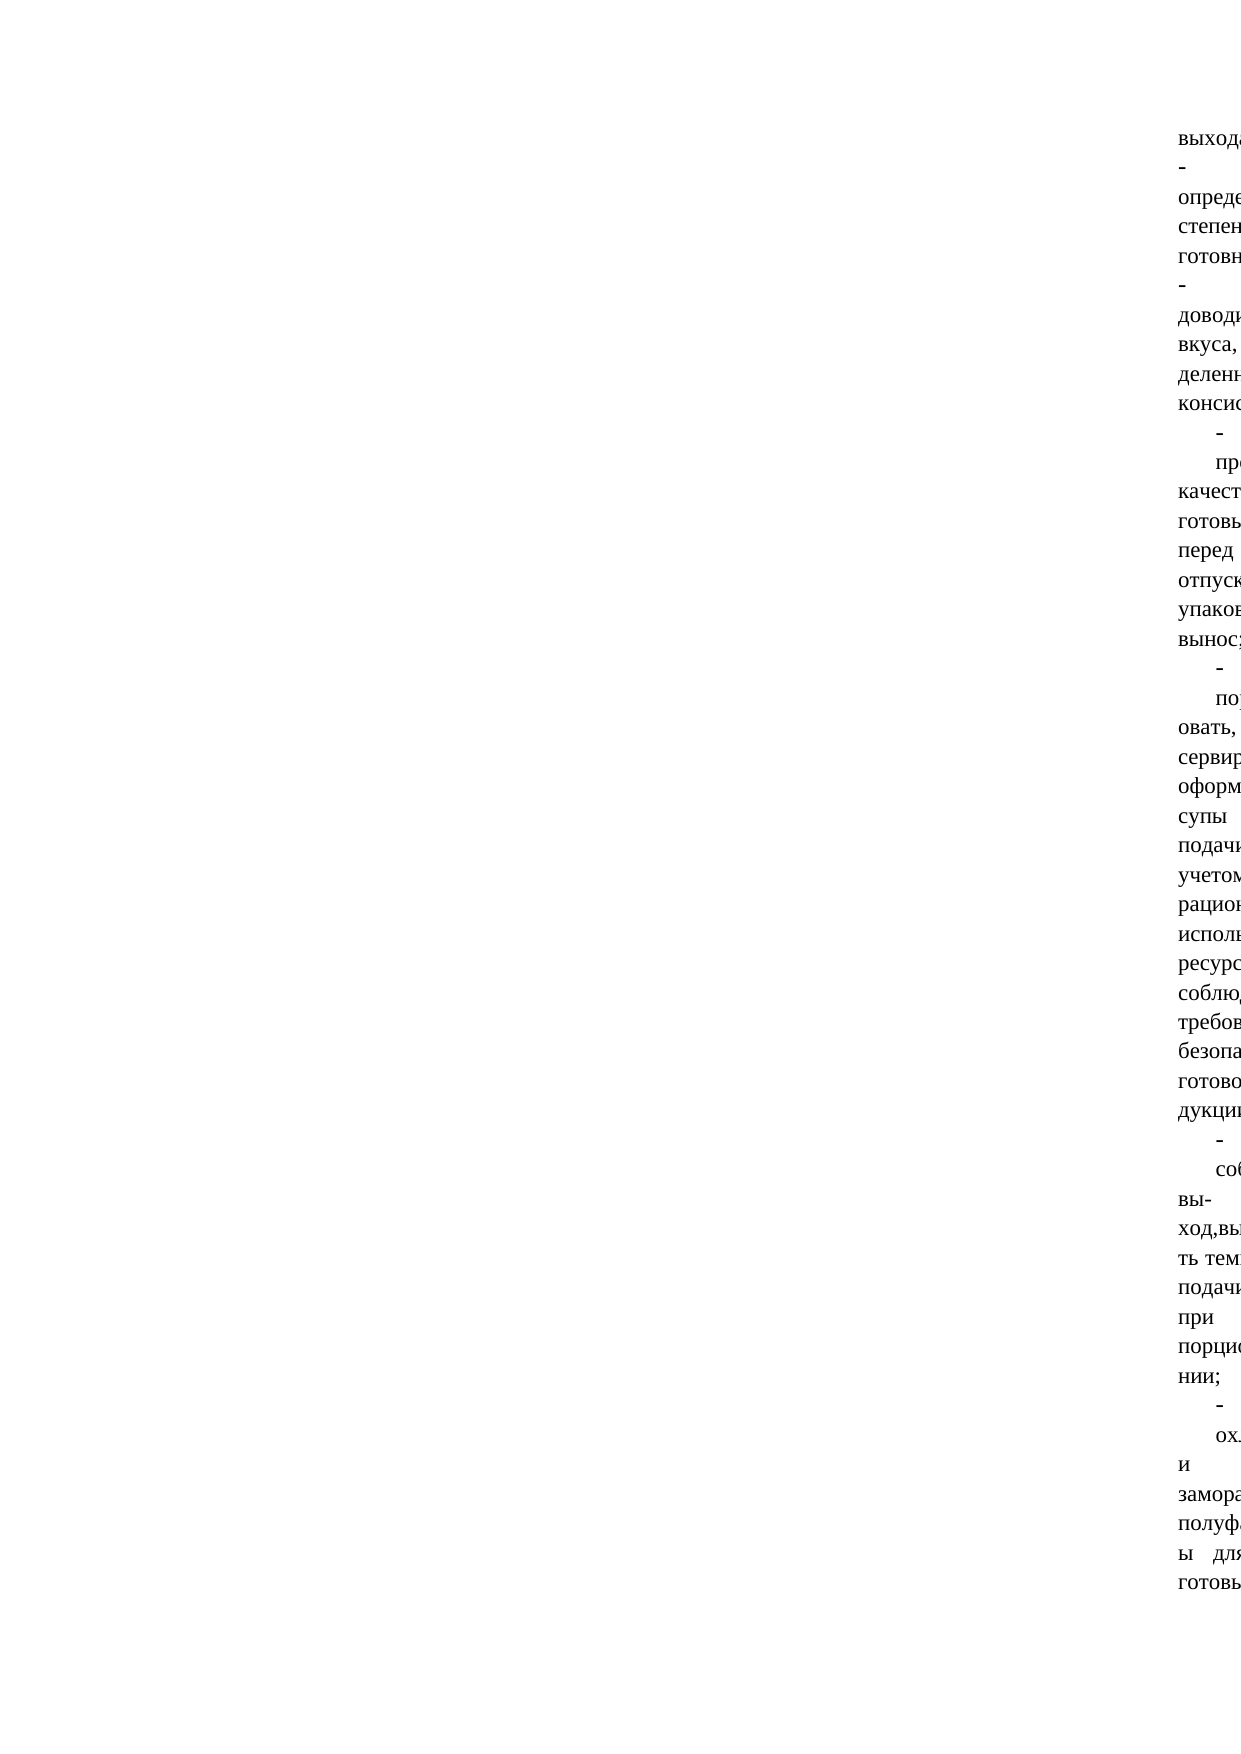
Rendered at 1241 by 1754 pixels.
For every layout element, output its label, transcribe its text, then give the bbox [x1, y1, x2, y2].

list доводить супы до вкуса, до определенной консистенции; [1178, 269, 1240, 416]
text ход,выдерживать температуру подачи супов при порционировании; [1178, 1212, 1240, 1389]
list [1178, 1389, 1240, 1596]
list определять степень готовности супов; [1178, 151, 1240, 269]
list порционировать, сервировать и оформлять супы для подачи с учетом рационального использования ресурсов, соблюдением требований по безопасности готовой продукции; [1178, 652, 1240, 1124]
list проверять качество готовых супов перед отпуском, упаковкой на вынос; [1178, 416, 1240, 652]
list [1178, 122, 1240, 151]
list соблюдать вы- [1178, 1124, 1240, 1212]
